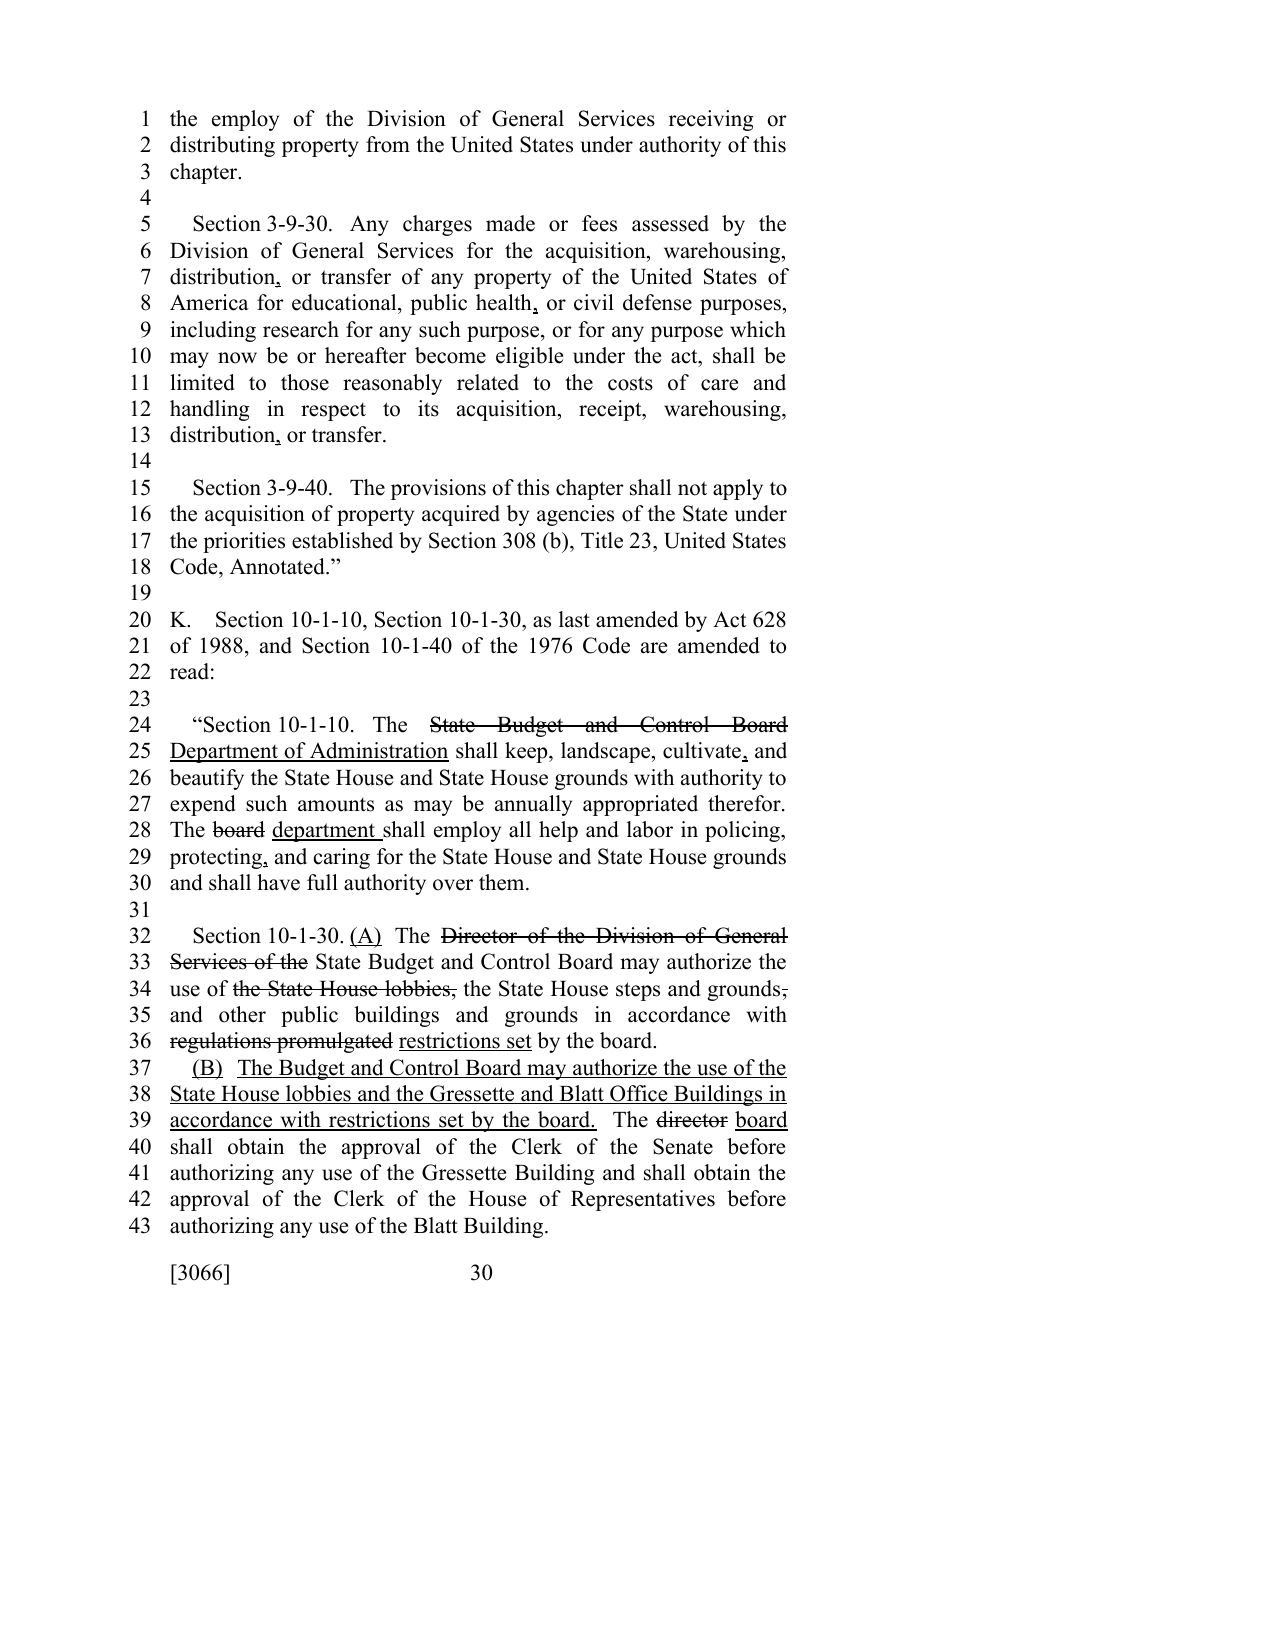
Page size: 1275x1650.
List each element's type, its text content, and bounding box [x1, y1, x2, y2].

text “Section 10-1-10. The State Budget and Control Board Department of Administration shall keep, landscape, cultivate, and beautify the State House and State House grounds with authority to expend such amounts as may be annually appropriated therefor. The board department shall employ all help and labor in policing, protecting, and caring for the State House and State House grounds and shall have full authority over them. [169, 711, 787, 896]
text (B) The Budget and Control Board may authorize the use of the State House lobbies and the Gressette and Blatt Office Buildings in accordance with restrictions set by the board. The director board shall obtain the approval of the Clerk of the Senate before authorizing any use of the Gressette Building and shall obtain the approval of the Clerk of the House of Representatives before authorizing any use of the Blatt Building. [169, 1104, 787, 1238]
text K. Section 10-1-10, Section 10-1-30, as last amended by Act 628 of 1988, and Section 10-1-40 of the 1976 Code are amended to read: [169, 606, 787, 685]
text Section 10-1-30. (A) The Director of the Division of General Services of the State Budget and Control Board may authorize the use of the State House lobbies, the State House steps and grounds, and other public buildings and grounds in accordance with regulations promulgated restrictions set by the board. [169, 922, 787, 1054]
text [169, 105, 787, 184]
text (B) The Budget and Control Board may authorize the use of the State House lobbies and the Gressette and Blatt Office Buildings in accordance with restrictions set by the board. The director board shall obtain the approval of the Clerk of the Senate before authorizing any use of the Gressette Building and shall obtain the approval of the Clerk of the House of Representatives before authorizing any use of the Blatt Building. [169, 1054, 787, 1103]
text Section 3-9-40. The provisions of this chapter shall not apply to the acquisition of property acquired by agencies of the State under the priorities established by Section 308 (b), Title 23, United States Code, Annotated.” [169, 474, 787, 579]
text Section 3-9-30. Any charges made or fees assessed by the Division of General Services for the acquisition, warehousing, distribution, or transfer of any property of the United States of America for educational, public health, or civil defense purposes, including research for any such purpose, or for any purpose which may now be or hereafter become eligible under the act, shall be limited to those reasonably related to the costs of care and handling in respect to its acquisition, receipt, warehousing, distribution, or transfer. [169, 210, 787, 448]
